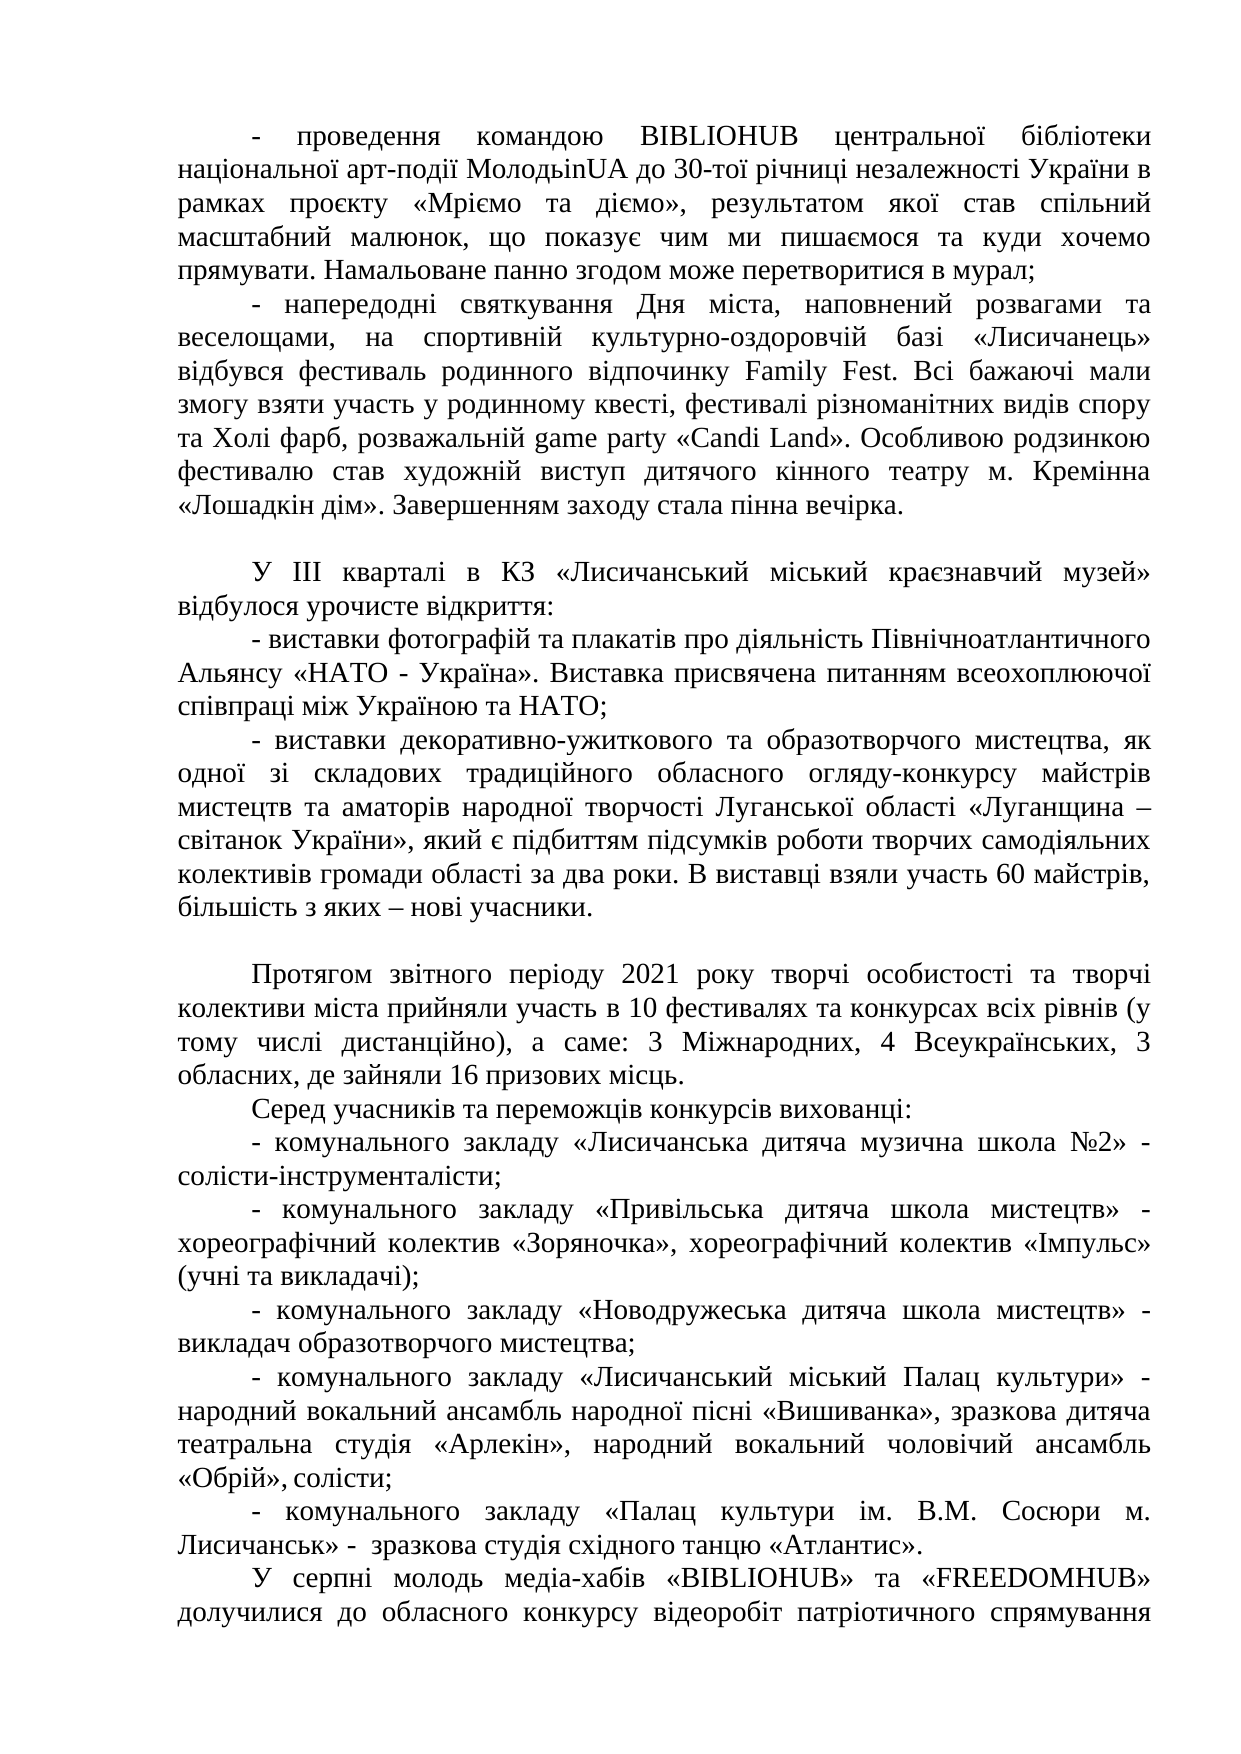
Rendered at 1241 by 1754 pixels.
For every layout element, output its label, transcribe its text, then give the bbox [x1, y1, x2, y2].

text Протягом звітного періоду 2021 року творчі особистості та творчі колективи міста прийняли участь в 10 фестивалях та конкурсах всіх рівнів (у тому числі дистанційно), а саме: 3 Міжнародних, 4 Всеукраїнських, 3 обласних, де зайняли 16 призових місць. [177, 957, 1152, 1091]
text - комунального закладу «Новодружеська дитяча школа мистецтв» - викладач образотворчого мистецтва; [177, 1292, 1152, 1359]
text - виставки фотографій та плакатів про діяльність Північноатлантичного Альянсу «НАТО - Україна». Виставка присвячена питанням всеохоплюючої співпраці між Україною та НАТО; [177, 621, 1152, 722]
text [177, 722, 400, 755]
text - комунального закладу «Привільська дитяча школа мистецтв» - хореографічний колектив «Зоряночка», хореографічний колектив «Імпульс» (учні та викладачі); [177, 1191, 1152, 1292]
text - напередодні святкування Дня міста, наповнений розвагами та веселощами, на спортивній культурно-оздоровчій базі «Лисичанець» відбувся фестиваль родинного відпочинку Family Fest. Всі бажаючі мали змогу взяти участь у родинному квесті, фестивалі різноманітних видів спору та Холі фарб, розважальній game party «Candi Land». Особливою родзинкою фестивалю став художній виступ дитячого кінного театру м. Кремінна «Лошадкін дім». Завершенням заходу стала пінна вечірка. [177, 286, 1152, 521]
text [177, 1560, 1152, 1627]
text - комунального закладу «Палац культури ім. В.М. Сосюри м. Лисичанськ» - зразкова студія східного танцю «Атлантис». [177, 1493, 1152, 1560]
text - комунального закладу «Лисичанська дитяча музична школа №2» - солісти-інструменталісти; [177, 1124, 1152, 1191]
text - проведення командою BIBLIOHUB центральної бібліотеки національної арт-події МолодьinUA до 30-тої річниці незалежності України в рамках проєкту «Мріємо та діємо», результатом якої став спільний масштабний малюнок, що показує чим ми пишаємося та куди хочемо прямувати. Намальоване панно згодом може перетворитися в мурал; [177, 118, 1152, 286]
text - виставки декоративно-ужиткового та образотворчого мистецтва, як одної зі складових традиційного обласного огляду-конкурсу майстрів мистецтв та аматорів народної творчості Луганської області «Луганщина – світанок України», який є підбиттям підсумків роботи творчих самодіяльних колективів громади області за два роки. В виставці взяли участь 60 майстрів, більшість з яких – нові учасники. [177, 889, 1152, 923]
text - комунального закладу «Лисичанський міський Палац культури» - народний вокальний ансамбль народної пісні «Вишиванка», зразкова дитяча театральна студія «Арлекін», народний вокальний чоловічий ансамбль «Обрій», солісти; [177, 1359, 1152, 1493]
text У ІІІ кварталі в КЗ «Лисичанський міський краєзнавчий музей» відбулося урочисте відкриття: [177, 554, 1152, 621]
text Серед учасників та переможців конкурсів вихованці: [177, 1091, 1152, 1124]
